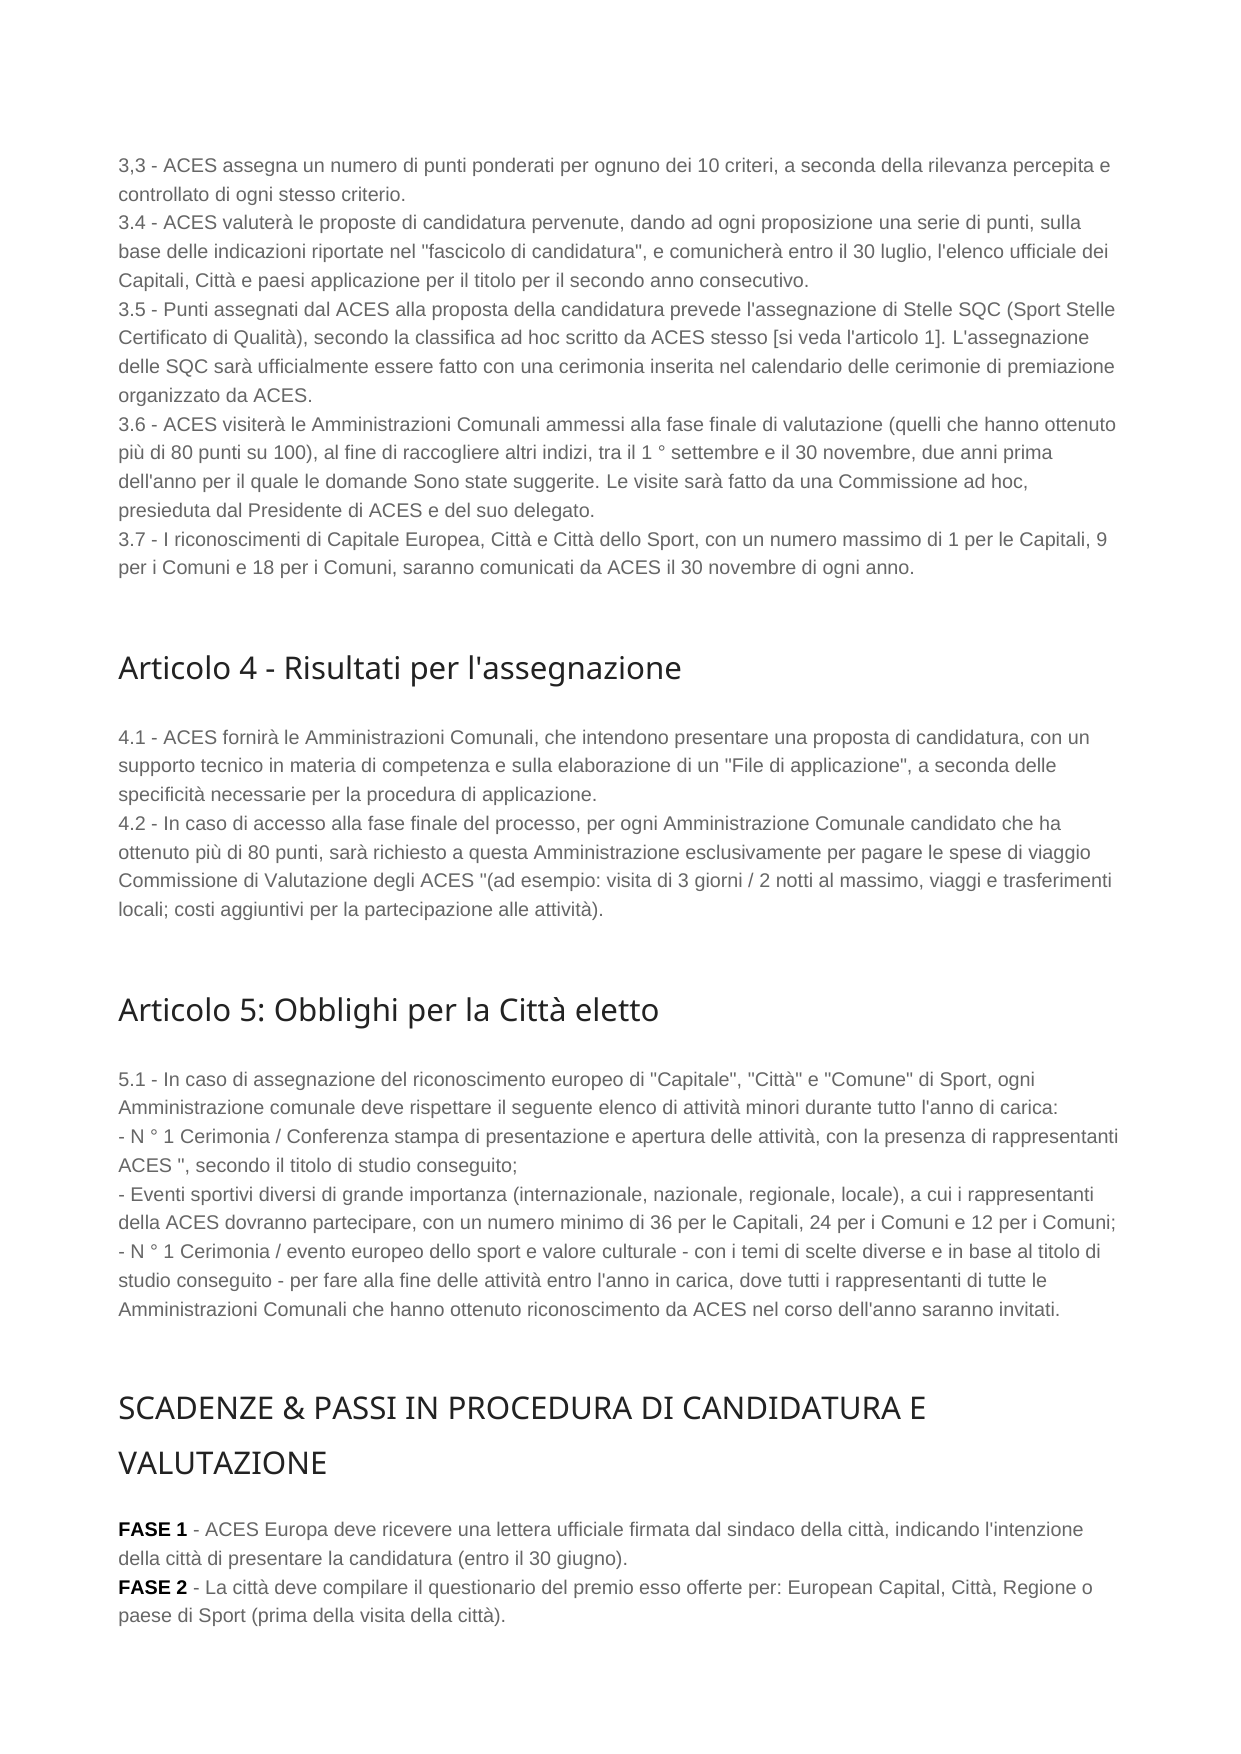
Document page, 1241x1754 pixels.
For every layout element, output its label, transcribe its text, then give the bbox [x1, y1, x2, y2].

text - Eventi sportivi diversi di grande importanza (internazionale, nazionale, regionale, locale), a cui i rappresentanti della ACES dovranno partecipare, con un numero minimo di 36 per le Capitali, 24 per i Comuni e 12 per i Comuni; [118, 1176, 1122, 1234]
text 5.1 - In caso di assegnazione del riconoscimento europeo di "Capitale", "Città" e "Comune" di Sport, ogni Amministrazione comunale deve rispettare il seguente elenco di attività minori durante tutto l'anno di carica: [118, 1061, 1122, 1119]
text 3,3 - ACES assegna un numero di punti ponderati per ognuno dei 10 criteri, a seconda della rilevanza percepita e controllato di ogni stesso criterio. [118, 148, 1122, 205]
text FASE 2 - La città deve compilare il questionario del premio esso offerte per: European Capital, Città, Regione o paese di Sport (prima della visita della città). [118, 1569, 1122, 1627]
text 3.4 - ACES valuterà le proposte di candidatura pervenute, dando ad ogni proposizione una serie di punti, sulla base delle indicazioni riportate nel "fascicolo di candidatura", e comunicherà entro il 30 luglio, l'elenco ufficiale dei Capitali, Città e paesi applicazione per il titolo per il secondo anno consecutivo. [118, 205, 1122, 291]
text 4.2 - In caso di accesso alla fase finale del processo, per ogni Amministrazione Comunale candidato che ha ottenuto più di 80 punti, sarà richiesto a questa Amministrazione esclusivamente per pagare le spese di viaggio Commissione di Valutazione degli ACES "(ad esempio: visita di 3 giorni / 2 notti al massimo, viaggi e trasferimenti locali; costi aggiuntivi per la partecipazione alle attività). [118, 806, 1122, 921]
text SCADENZE & PASSI IN PROCEDURA DI CANDIDATURA E VALUTAZIONE [118, 1374, 1122, 1483]
text - N ° 1 Cerimonia / Conferenza stampa di presentazione e apertura delle attività, con la presenza di rappresentanti ACES ", secondo il titolo di studio conseguito; [118, 1119, 1122, 1176]
text 3.6 - ACES visiterà le Amministrazioni Comunali ammessi alla fase finale di valutazione (quelli che hanno ottenuto più di 80 punti su 100), al fine di raccogliere altri indizi, tra il 1 ° settembre e il 30 novembre, due anni prima dell'anno per il quale le domande Sono state suggerite. Le visite sarà fatto da una Commissione ad hoc, presieduta dal Presidente di ACES e del suo delegato. [118, 406, 1122, 521]
text 4.1 - ACES fornirà le Amministrazioni Comunali, che intendono presentare una proposta di candidatura, con un supporto tecnico in materia di competenza e sulla elaborazione di un "File di applicazione", a seconda delle specificità necessarie per la procedura di applicazione. [118, 719, 1122, 806]
text 3.5 - Punti assegnati dal ACES alla proposta della candidatura prevede l'assegnazione di Stelle SQC (Sport Stelle Certificato di Qualità), secondo la classifica ad hoc scritto da ACES stesso [si veda l'articolo 1]. L'assegnazione delle SQC sarà ufficialmente essere fatto con una cerimonia inserita nel calendario delle cerimonie di premiazione organizzato da ACES. [118, 291, 1122, 406]
text 3.7 - I riconoscimenti di Capitale Europea, Città e Città dello Sport, con un numero massimo di 1 per le Capitali, 9 per i Comuni e 18 per i Comuni, saranno comunicati da ACES il 30 novembre di ogni anno. [118, 521, 1122, 579]
text Articolo 4 - Risultati per l'assegnazione [118, 579, 1122, 688]
text FASE 1 - ACES Europa deve ricevere una lettera ufficiale firmata dal sindaco della città, indicando l'intenzione della città di presentare la candidatura (entro il 30 giugno). [118, 1483, 1122, 1569]
text - N ° 1 Cerimonia / evento europeo dello sport e valore culturale - con i temi di scelte diverse e in base al titolo di studio conseguito - per fare alla fine delle attività entro l'anno in carica, dove tutti i rappresentanti di tutte le Amministrazioni Comunali che hanno ottenuto riconoscimento da ACES nel corso dell'anno saranno invitati. [118, 1234, 1122, 1320]
text Articolo 5: Obblighi per la Città eletto [118, 921, 1122, 1030]
